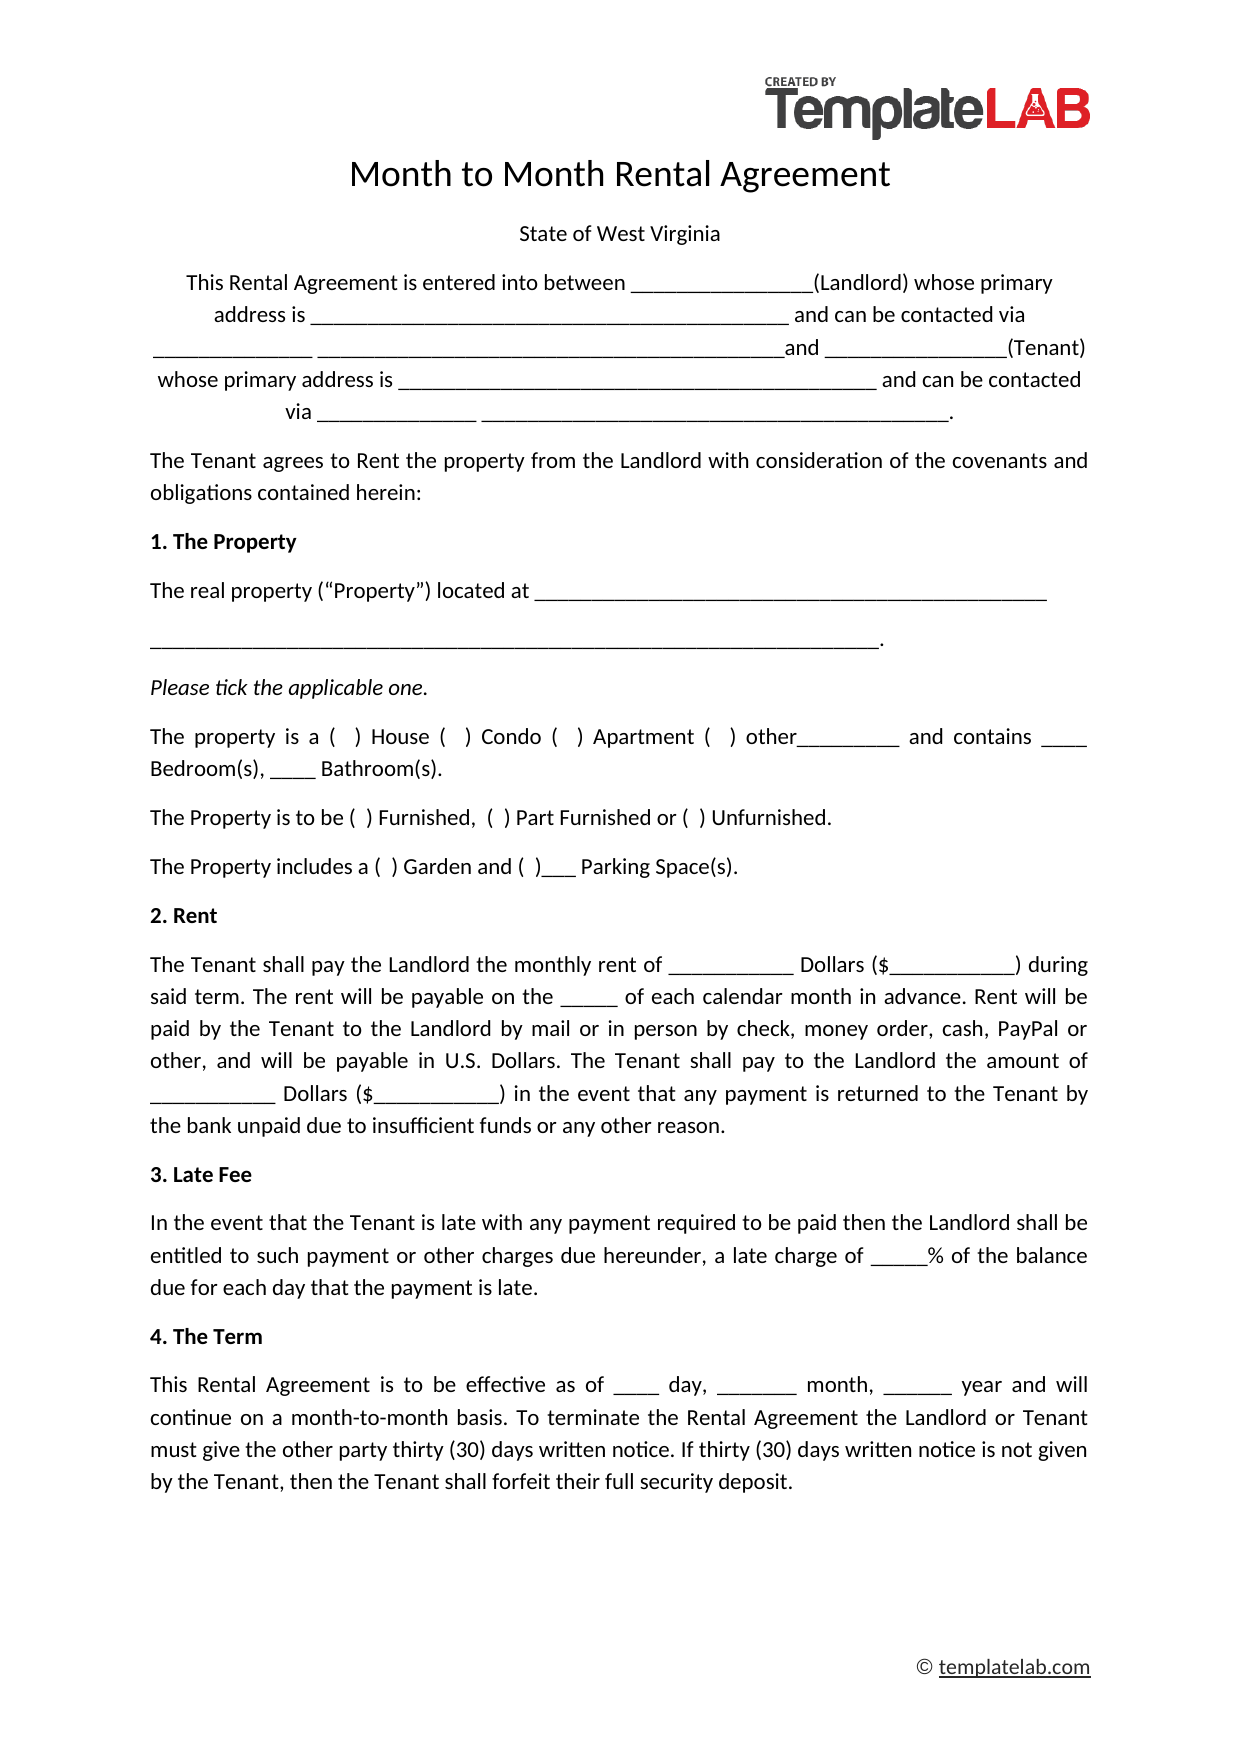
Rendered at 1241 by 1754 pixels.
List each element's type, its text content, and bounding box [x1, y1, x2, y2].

text Month to Month Rental Agreement [150, 150, 1090, 196]
text The Property includes a ( ) Garden and ( )___ Parking Space(s). [150, 852, 1090, 880]
text The Tenant shall pay the Landlord the monthly rent of ___________ Dollars ($___________) during said term. The rent will be payable on the _____ of each calendar month in advance. Rent will be paid by the Tenant to the Landlord by mail or in person by check, money order, cash, PayPal or other, and will be payable in U.S. Dollars. The Tenant shall pay to the Landlord the amount of ___________ Dollars ($___________) in the event that any payment is returned to the Tenant by the bank unpaid due to insufficient funds or any other reason. [150, 950, 1090, 1139]
text 1. The Property [150, 527, 1090, 555]
text 2. Rent [150, 901, 1090, 929]
text ________________________________________________________________. [150, 624, 1090, 653]
picture [765, 73, 1091, 142]
text The real property (“Property”) located at _____________________________________________ [150, 576, 1090, 604]
text State of West Virginia [150, 219, 1090, 247]
text 3. Late Fee [150, 1160, 1090, 1188]
text This Rental Agreement is to be effective as of ____ day, _______ month, ______ year and will continue on a month-to-month basis. To terminate the Rental Agreement the Landlord or Tenant must give the other party thirty (30) days written notice. If thirty (30) days written notice is not given by the Tenant, then the Tenant shall forfeit their full security deposit. [150, 1371, 1090, 1495]
text In the event that the Tenant is late with any payment required to be paid then the Landlord shall be entitled to such payment or other charges due hereunder, a late charge of _____% of the balance due for each day that the payment is late. [150, 1208, 1090, 1301]
text The Tenant agrees to Rent the property from the Landlord with consideration of the covenants and obligations contained herein: [150, 446, 1090, 506]
text This Rental Agreement is entered into between ________________(Landlord) whose primary address is __________________________________________ and can be contacted via ______________ _________________________________________and ________________(Tenant) whose primary address is __________________________________________ and can be contacted via ______________ _________________________________________. [150, 268, 1090, 425]
text 4. The Term [150, 1322, 1090, 1350]
text The Property is to be ( ) Furnished, ( ) Part Furnished or ( ) Unfurnished. [150, 803, 1090, 831]
text The property is a ( ) House ( ) Condo ( ) Apartment ( ) other_________ and contains ____ Bedroom(s), ____ Bathroom(s). [150, 722, 1090, 782]
text Please tick the applicable one. [150, 673, 1090, 701]
